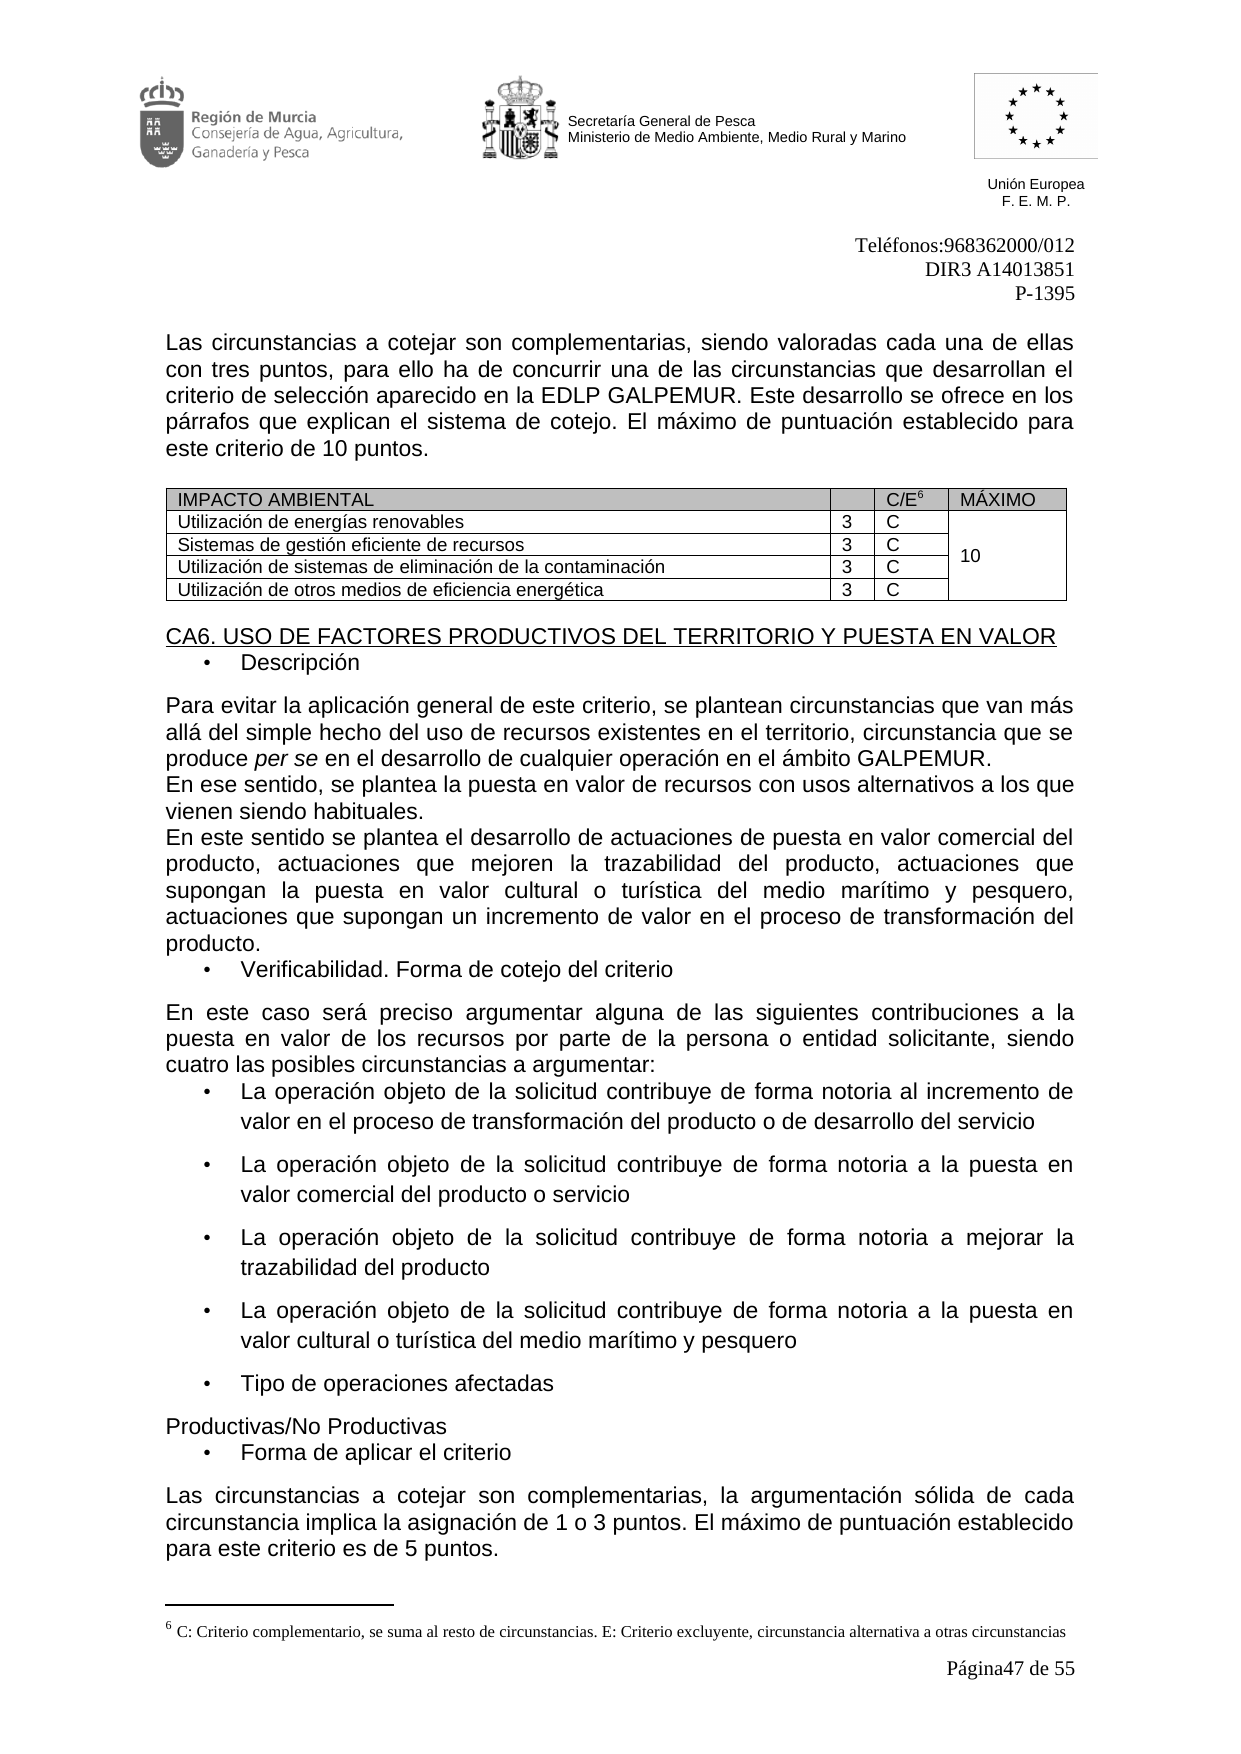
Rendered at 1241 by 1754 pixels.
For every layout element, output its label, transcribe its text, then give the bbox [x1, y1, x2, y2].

table_cell 3 [831, 579, 874, 600]
text En este caso será preciso argumentar alguna de las siguientes contribuciones a la puesta en valor de los recursos por parte de la persona o entidad solicitante, siendo cuatro las posibles circunstancias a argumentar: [165, 999, 1075, 1078]
table_cell Sistemas de gestión eficiente de recursos [167, 534, 830, 555]
table_cell 10 [949, 511, 1066, 600]
text Productivas/No Productivas [165, 1413, 1075, 1439]
list La operación objeto de la solicitud contribuye de forma notoria a la puesta en valor cultural o turística del medio marítimo y pesquero [203, 1297, 1075, 1353]
list Descripción [203, 649, 1075, 676]
text Para evitar la aplicación general de este criterio, se plantean circunstancias que van más allá del simple hecho del uso de recursos existentes en el territorio, circunstancia que se produce per se en el desarrollo de cualquier operación en el ámbito GALPEMUR. [165, 692, 1075, 771]
table_header IMPACTO AMBIENTAL [167, 489, 830, 510]
table_header MÁXIMO [949, 489, 1066, 510]
table_header C/E [875, 489, 948, 510]
list La operación objeto de la solicitud contribuye de forma notoria a la puesta en valor comercial del producto o servicio [203, 1151, 1075, 1207]
table_cell C [875, 534, 948, 555]
table_cell 3 [831, 511, 874, 533]
text CA6. USO DE FACTORES PRODUCTIVOS DEL TERRITORIO Y PUESTA EN VALOR [165, 623, 1075, 649]
table_cell Utilización de sistemas de eliminación de la contaminación [167, 556, 830, 578]
table_cell 3 [831, 534, 874, 555]
list La operación objeto de la solicitud contribuye de forma notoria al incremento de valor en el proceso de transformación del producto o de desarrollo del servicio [203, 1078, 1075, 1134]
text Las circunstancias a cotejar son complementarias, siendo valoradas cada una de ellas con tres puntos, para ello ha de concurrir una de las circunstancias que desarrollan el criterio de selección aparecido en la EDLP GALPEMUR. Este desarrollo se ofrece en los párrafos que explican el sistema de cotejo. El máximo de puntuación establecido para este criterio de 10 puntos. [165, 329, 1075, 461]
table_cell C [875, 579, 948, 600]
list Tipo de operaciones afectadas [203, 1370, 1075, 1396]
list Verificabilidad. Forma de cotejo del criterio [203, 956, 1075, 982]
text En este sentido se plantea el desarrollo de actuaciones de puesta en valor comercial del producto, actuaciones que mejoren la trazabilidad del producto, actuaciones que supongan la puesta en valor cultural o turística del medio marítimo y pesquero, actuaciones que supongan un incremento de valor en el proceso de transformación del producto. [165, 824, 1075, 956]
table_header [831, 489, 874, 510]
text En ese sentido, se plantea la puesta en valor de recursos con usos alternativos a los que vienen siendo habituales. [165, 771, 1075, 824]
picture [136, 73, 425, 170]
table_cell C [875, 556, 948, 578]
list La operación objeto de la solicitud contribuye de forma notoria a mejorar la trazabilidad del producto [203, 1224, 1075, 1281]
picture [974, 73, 1098, 159]
table_cell C [875, 511, 948, 533]
text Las circunstancias a cotejar son complementarias, la argumentación sólida de cada circunstancia implica la asignación de 1 o 3 puntos. El máximo de puntuación establecido para este criterio es de 5 puntos. [165, 1482, 1075, 1561]
table_cell 3 [831, 556, 874, 578]
table_cell Utilización de otros medios de eficiencia energética [167, 579, 830, 600]
list Forma de aplicar el criterio [203, 1439, 1075, 1466]
table_cell Utilización de energías renovables [167, 511, 830, 533]
